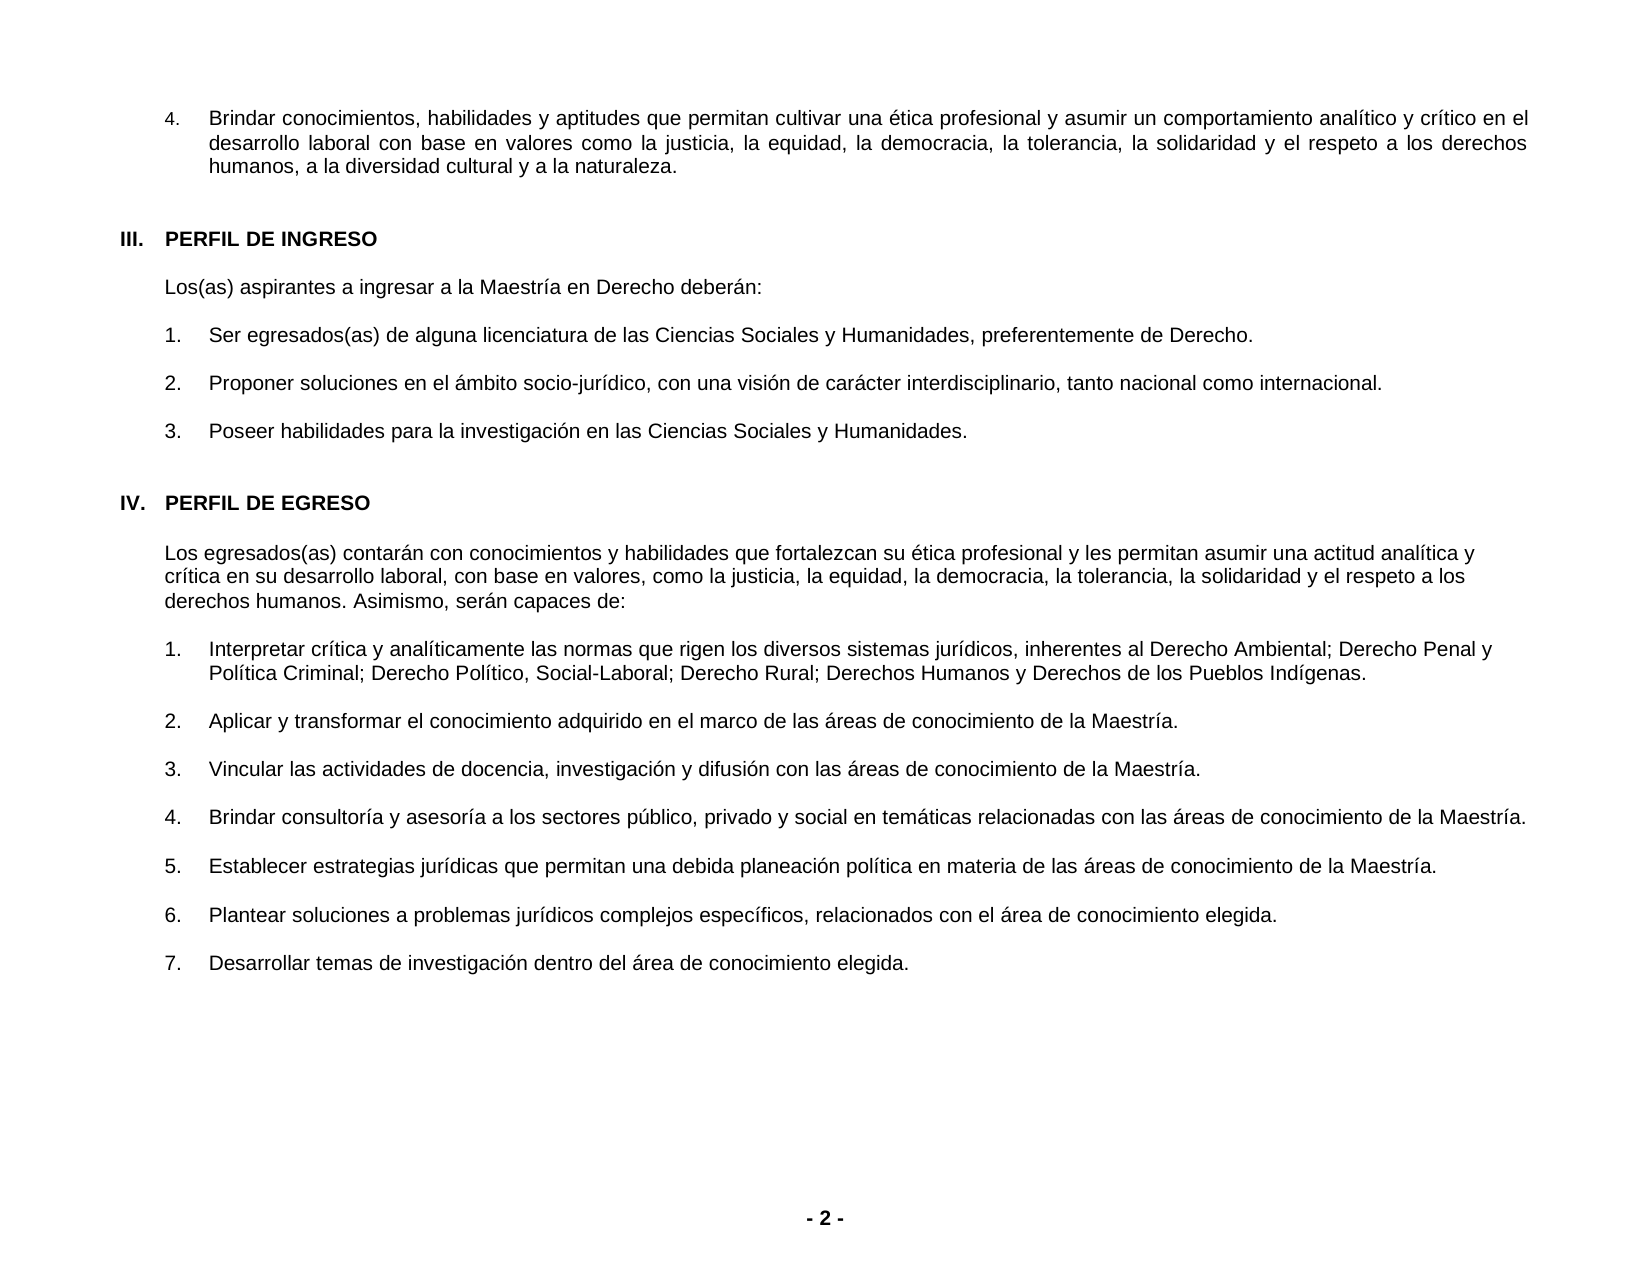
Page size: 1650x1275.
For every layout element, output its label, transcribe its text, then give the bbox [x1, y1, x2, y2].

list Brindar consultoría y asesoría a los sectores público, privado y social en temáticas relacionadas con las áreas de conocimiento de la Maestría. [164, 805, 1530, 829]
text Los egresados(as) contarán con conocimientos y habilidades que fortalezcan su ética profesional y les permitan asumir una actitud analítica y crítica en su desarrollo laboral, con base en valores, como la justicia, la equidad, la democracia, la tolerancia, la solidaridad y el respeto a los derechos humanos. Asimismo, serán capaces de: [164, 540, 1530, 613]
list Vincular las actividades de docencia, investigación y difusión con las áreas de conocimiento de la Maestría. [164, 757, 1530, 781]
list Desarrollar temas de investigación dentro del área de conocimiento elegida. [164, 951, 1530, 975]
list Aplicar y transformar el conocimiento adquirido en el marco de las áreas de conocimiento de la Maestría. [164, 709, 1530, 733]
list Plantear soluciones a problemas jurídicos complejos específicos, relacionados con el área de conocimiento elegida. [164, 903, 1530, 927]
list Ser egresados(as) de alguna licenciatura de las Ciencias Sociales y Humanidades, preferentemente de Derecho. [164, 323, 1530, 347]
list Brindar conocimientos, habilidades y aptitudes que permitan cultivar una ética profesional y asumir un comportamiento analítico y crítico en el desarrollo laboral con base en valores como la justicia, la equidad, la democracia, la tolerancia, la solidaridad y el respeto a los derechos humanos, a la diversidad cultural y a la naturaleza. [164, 106, 1530, 178]
list Interpretar crítica y analíticamente las normas que rigen los diversos sistemas jurídicos, inherentes al Derecho Ambiental; Derecho Penal y Política Criminal; Derecho Político, Social-Laboral; Derecho Rural; Derechos Humanos y Derechos de los Pueblos Indígenas. [164, 637, 1530, 685]
text Los(as) aspirantes a ingresar a la Maestría en Derecho deberán: [164, 275, 1530, 299]
list PERFIL DE INGRESO [120, 227, 1530, 251]
list PERFIL DE EGRESO [120, 491, 1530, 515]
list Poseer habilidades para la investigación en las Ciencias Sociales y Humanidades. [164, 419, 1530, 443]
list Proponer soluciones en el ámbito socio-jurídico, con una visión de carácter interdisciplinario, tanto nacional como internacional. [164, 371, 1530, 395]
list Establecer estrategias jurídicas que permitan una debida planeación política en materia de las áreas de conocimiento de la Maestría. [164, 853, 1530, 878]
